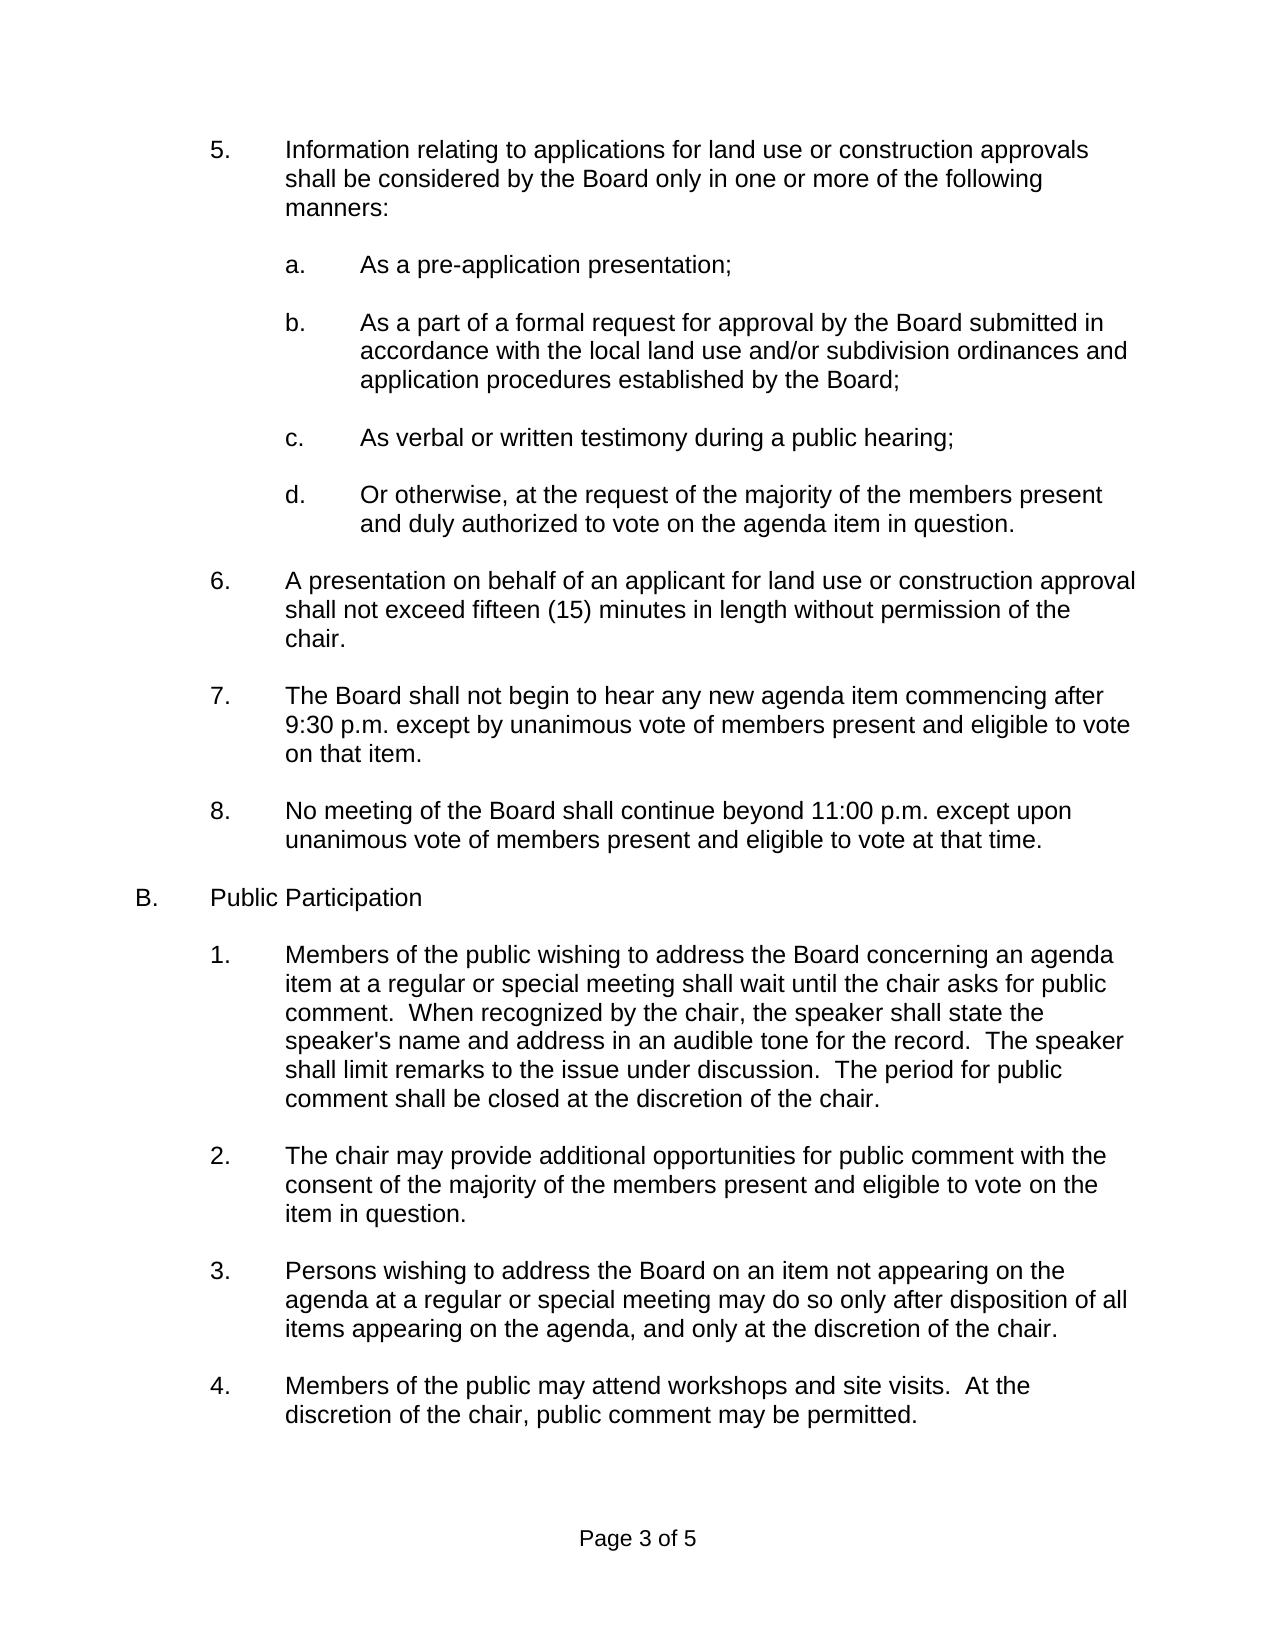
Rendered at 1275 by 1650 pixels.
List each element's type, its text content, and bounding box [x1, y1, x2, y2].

text manners: [135, 192, 1140, 221]
text a. As a pre-application presentation; [135, 250, 1140, 279]
text consent of the majority of the members present and eligible to vote on the [135, 1170, 1140, 1199]
text and duly authorized to vote on the agenda item in question. [135, 509, 1140, 537]
text shall limit remarks to the issue under discussion. The period for public [135, 1055, 1140, 1084]
text 2. The chair may provide additional opportunities for public comment with the [135, 1141, 1140, 1170]
text 8. No meeting of the Board shall continue beyond 11:00 p.m. except upon [135, 796, 1140, 825]
text b. As a part of a formal request for approval by the Board submitted in [135, 307, 1140, 336]
text item in question. [135, 1199, 1140, 1227]
text 4. Members of the public may attend workshops and site visits. At the [135, 1371, 1140, 1400]
text 9:30 p.m. except by unanimous vote of members present and eligible to vote on that item. [135, 710, 1140, 767]
text speaker's name and address in an audible tone for the record. The speaker [135, 1026, 1140, 1055]
text unanimous vote of members present and eligible to vote at that time. [135, 825, 1140, 854]
text c. As verbal or written testimony during a public hearing; [135, 422, 1140, 451]
text 7. The Board shall not begin to hear any new agenda item commencing after [135, 681, 1140, 710]
text 1. Members of the public wishing to address the Board concerning an agenda item at a regular or special meeting shall wait until the chair asks for public comment. When recognized by the chair, the speaker shall state the [135, 940, 1140, 1026]
text shall be considered by the Board only in one or more of the following [135, 164, 1140, 192]
text 3. Persons wishing to address the Board on an item not appearing on the [135, 1256, 1140, 1285]
text 6. A presentation on behalf of an applicant for land use or construction approval shall not exceed fifteen (15) minutes in length without permission of the [135, 566, 1140, 624]
text items appearing on the agenda, and only at the discretion of the chair. [135, 1314, 1140, 1342]
text accordance with the local land use and/or subdivision ordinances and application procedures established by the Board; [135, 336, 1140, 394]
text d. Or otherwise, at the request of the majority of the members present [135, 480, 1140, 509]
text B. Public Participation [135, 882, 1140, 911]
text agenda at a regular or special meeting may do so only after disposition of all [135, 1285, 1140, 1314]
text discretion of the chair, public comment may be permitted. [135, 1400, 1140, 1429]
text chair. [135, 624, 1140, 652]
text 5. Information relating to applications for land use or construction approvals [135, 135, 1140, 164]
text comment shall be closed at the discretion of the chair. [135, 1084, 1140, 1112]
